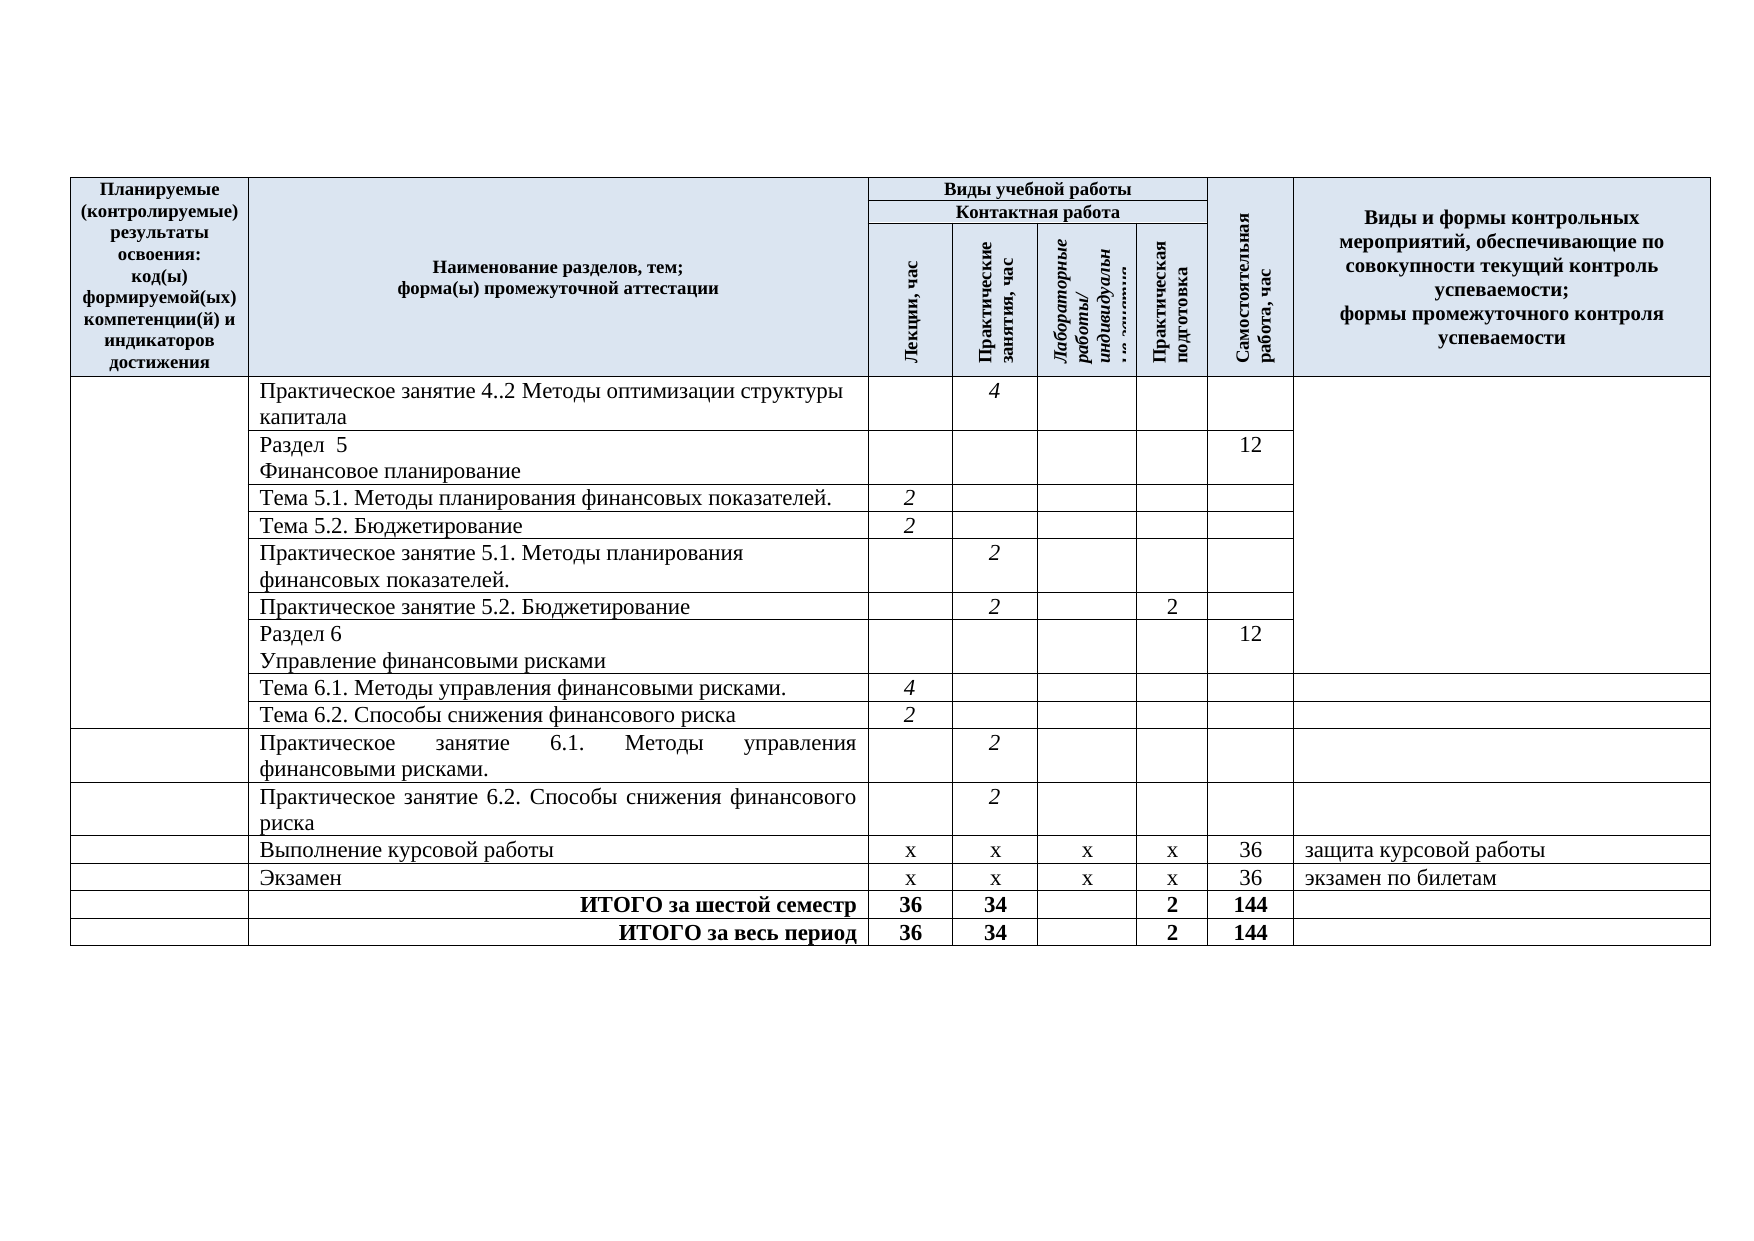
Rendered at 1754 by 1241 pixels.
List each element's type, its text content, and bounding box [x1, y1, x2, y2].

table_cell Практическое занятие 4..2 Методы оптимизации структуры капитала [249, 377, 868, 430]
table_cell Тема 6.2. Способы снижения финансового риска [249, 702, 868, 728]
table_cell 34 [953, 919, 1037, 945]
table_cell экзамен по билетам [1294, 864, 1710, 890]
table_cell х [1137, 864, 1207, 890]
table_cell [1038, 539, 1136, 592]
table_cell Практические занятия, час [953, 224, 1037, 376]
table_cell [1208, 512, 1293, 538]
table_cell х [953, 864, 1037, 890]
table_cell ИТОГО за весь период [249, 919, 868, 945]
table_cell 2 [869, 512, 952, 538]
table_cell Практическое занятие 6.2. Способы снижения финансового риска [249, 783, 868, 835]
table_cell [1208, 539, 1293, 592]
table_cell [869, 431, 952, 483]
table_cell Раздел 5 Финансовое планирование [249, 431, 868, 483]
table_cell [1038, 377, 1136, 430]
table_cell [1208, 674, 1293, 701]
table_cell Экзамен [249, 864, 868, 890]
table_cell [71, 891, 248, 918]
table_cell х [1038, 836, 1136, 863]
table_cell [71, 864, 248, 890]
table_cell [1038, 729, 1136, 782]
table_cell [1137, 485, 1207, 511]
table_cell [869, 783, 952, 835]
table_header Планируемые (контролируемые) результаты освоения: код(ы) формируемой(ых) компетенции(й) и индикаторов достижения компетенций [71, 178, 248, 376]
table_cell 2 [1137, 593, 1207, 619]
table_cell [1038, 431, 1136, 483]
table_cell 2 [869, 485, 952, 511]
table_cell Лабораторные работы/ индивидуальные занятия, час [1038, 224, 1136, 376]
table_cell [869, 377, 952, 430]
table_cell [1294, 919, 1710, 945]
table_cell [1038, 674, 1136, 701]
table_cell [71, 836, 248, 863]
table_cell [1208, 593, 1293, 619]
table_cell 144 [1208, 919, 1293, 945]
table_cell Тема 5.1. Методы планирования финансовых показателей. [249, 485, 868, 511]
table_cell [1137, 702, 1207, 728]
table_cell [1208, 702, 1293, 728]
table_cell Контактная работа [869, 201, 1207, 222]
table_cell 2 [953, 729, 1037, 782]
table_cell [1137, 539, 1207, 592]
table_cell 2 [953, 539, 1037, 592]
table_cell Практическое занятие 6.1. Методы управления финансовыми рисками. [249, 729, 868, 782]
table_cell [1208, 377, 1293, 430]
table_cell 34 [953, 891, 1037, 918]
table_cell 2 [1137, 919, 1207, 945]
table_cell 4 [953, 377, 1037, 430]
table_cell [953, 512, 1037, 538]
table_cell 144 [1208, 891, 1293, 918]
table_cell [953, 485, 1037, 511]
table_cell 12 [1208, 431, 1293, 483]
table_cell 36 [1208, 864, 1293, 890]
table_cell 2 [869, 702, 952, 728]
table_cell Тема 6.1. Методы управления финансовыми рисками. [249, 674, 868, 701]
table_cell [1137, 620, 1207, 673]
table_cell [1137, 729, 1207, 782]
table_cell [1294, 783, 1710, 835]
table_cell 36 [869, 891, 952, 918]
table_cell 12 [1208, 620, 1293, 673]
table_header Самостоятельная работа, час [1208, 178, 1293, 376]
table_cell [1208, 485, 1293, 511]
table_header Виды учебной работы [869, 178, 1207, 200]
table_cell [1137, 674, 1207, 701]
table_cell 2 [953, 783, 1037, 835]
table_cell 36 [1208, 836, 1293, 863]
table_cell х [1137, 836, 1207, 863]
table_cell [1294, 729, 1710, 782]
table_cell Практическое занятие 5.2. Бюджетирование [249, 593, 868, 619]
table_cell [1038, 593, 1136, 619]
table_cell 2 [953, 593, 1037, 619]
table_cell [1294, 702, 1710, 728]
table_cell Тема 5.2. Бюджетирование [249, 512, 868, 538]
table_cell [1137, 377, 1207, 430]
table_cell [869, 620, 952, 673]
table_cell ИТОГО за шестой семестр [249, 891, 868, 918]
table_cell [869, 593, 952, 619]
table_cell [953, 620, 1037, 673]
table_cell х [869, 836, 952, 863]
table_cell Выполнение курсовой работы [249, 836, 868, 863]
table_header Наименование разделов, тем; форма(ы) промежуточной аттестации [249, 178, 868, 376]
table_cell Раздел 6 Управление финансовыми рисками [249, 620, 868, 673]
table_cell [953, 702, 1037, 728]
table_cell [869, 729, 952, 782]
table_cell [1137, 512, 1207, 538]
table_cell Лекции, час [869, 224, 952, 376]
table_cell 4 [869, 674, 952, 701]
table_cell х [953, 836, 1037, 863]
table_cell [71, 919, 248, 945]
table_cell 2 [1137, 891, 1207, 918]
table_header Виды и формы контрольных мероприятий, обеспечивающие по совокупности текущий контроль успеваемости; формы промежуточного контроля успеваемости [1294, 178, 1710, 376]
table_cell [869, 539, 952, 592]
table_cell [1038, 783, 1136, 835]
table_cell 36 [869, 919, 952, 945]
table_cell [1038, 620, 1136, 673]
table_cell [1208, 783, 1293, 835]
table_cell [1038, 891, 1136, 918]
table_cell Практическое занятие 5.1. Методы планирования финансовых показателей. [249, 539, 868, 592]
table_cell х [869, 864, 952, 890]
table_cell защита курсовой работы [1294, 836, 1710, 863]
table_cell [1208, 729, 1293, 782]
table_cell [953, 431, 1037, 483]
table_cell [1038, 485, 1136, 511]
table_cell [1294, 674, 1710, 701]
table_cell Практическая подготовка час [1137, 224, 1207, 376]
table_cell х [1038, 864, 1136, 890]
table_cell [1038, 702, 1136, 728]
table_cell [953, 674, 1037, 701]
table_cell [1137, 783, 1207, 835]
table_cell [71, 729, 248, 782]
table_cell [1038, 512, 1136, 538]
table_cell [1137, 431, 1207, 483]
table_cell [1038, 919, 1136, 945]
table_cell [71, 783, 248, 835]
table_cell [1294, 891, 1710, 918]
